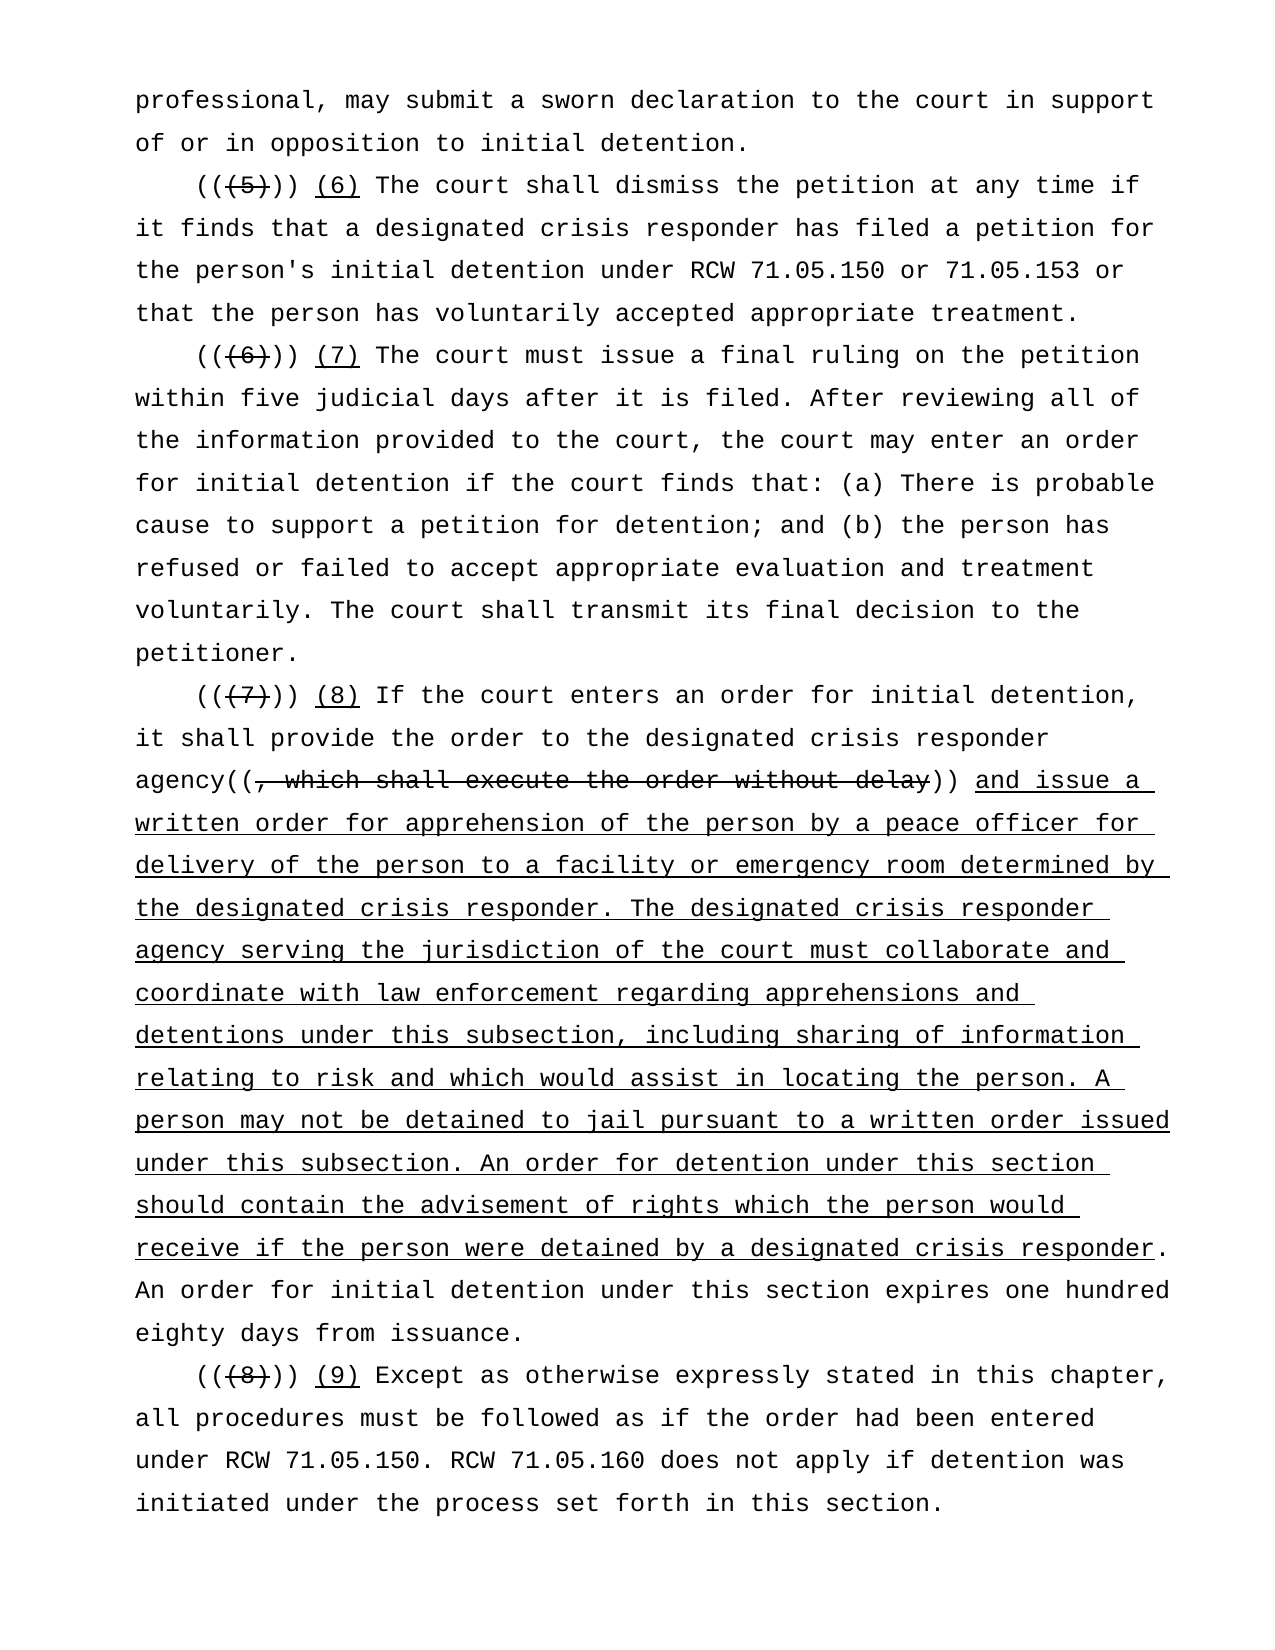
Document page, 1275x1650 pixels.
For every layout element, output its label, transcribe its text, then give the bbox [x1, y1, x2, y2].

text (((7))) (8) If the court enters an order for initial detention, it shall provide the order to the designated crisis responder agency((, which shall execute the order without delay)) and issue a written order for apprehension of the person by a peace officer for delivery of the person to a facility or emergency room determined by the designated crisis responder. The designated crisis responder agency serving the jurisdiction of the court must collaborate and coordinate with law enforcement regarding apprehensions and detentions under this subsection, including sharing of information relating to risk and which would assist in locating the person. A person may not be detained to jail pursuant to a written order issued under this subsection. An order for detention under this section should contain the advisement of rights which the person would receive if the person were detained by a designated crisis responder. An order for initial detention under this section expires one hundred eighty days from issuance. [135, 1133, 1170, 1350]
text (((6))) (7) The court must issue a final ruling on the petition within five judicial days after it is filed. After reviewing all of the information provided to the court, the court may enter an order for initial detention if the court finds that: (a) There is probable cause to support a petition for detention; and (b) the person has refused or failed to accept appropriate evaluation and treatment voluntarily. The court shall transmit its final decision to the petitioner. [135, 330, 1170, 670]
text (((5))) (6) The court shall dismiss the petition at any time if it finds that a designated crisis responder has filed a petition for the person's initial detention under RCW 71.05.150 or 71.05.153 or that the person has voluntarily accepted appropriate treatment. [135, 160, 1170, 330]
text (((7))) (8) If the court enters an order for initial detention, it shall provide the order to the designated crisis responder agency((, which shall execute the order without delay)) and issue a written order for apprehension of the person by a peace officer for delivery of the person to a facility or emergency room determined by the designated crisis responder. The designated crisis responder agency serving the jurisdiction of the court must collaborate and coordinate with law enforcement regarding apprehensions and detentions under this subsection, including sharing of information relating to risk and which would assist in locating the person. A person may not be detained to jail pursuant to a written order issued under this subsection. An order for detention under this section should contain the advisement of rights which the person would receive if the person were detained by a designated crisis responder. An order for initial detention under this section expires one hundred eighty days from issuance. [135, 670, 1170, 876]
text (((7))) (8) If the court enters an order for initial detention, it shall provide the order to the designated crisis responder agency((, which shall execute the order without delay)) and issue a written order for apprehension of the person by a peace officer for delivery of the person to a facility or emergency room determined by the designated crisis responder. The designated crisis responder agency serving the jurisdiction of the court must collaborate and coordinate with law enforcement regarding apprehensions and detentions under this subsection, including sharing of information relating to risk and which would assist in locating the person. A person may not be detained to jail pursuant to a written order issued under this subsection. An order for detention under this section should contain the advisement of rights which the person would receive if the person were detained by a designated crisis responder. An order for initial detention under this section expires one hundred eighty days from issuance. [135, 878, 1170, 1131]
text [135, 75, 1170, 160]
text (((8))) (9) Except as otherwise expressly stated in this chapter, all procedures must be followed as if the order had been entered under RCW 71.05.150. RCW 71.05.160 does not apply if detention was initiated under the process set forth in this section. [135, 1350, 1170, 1520]
